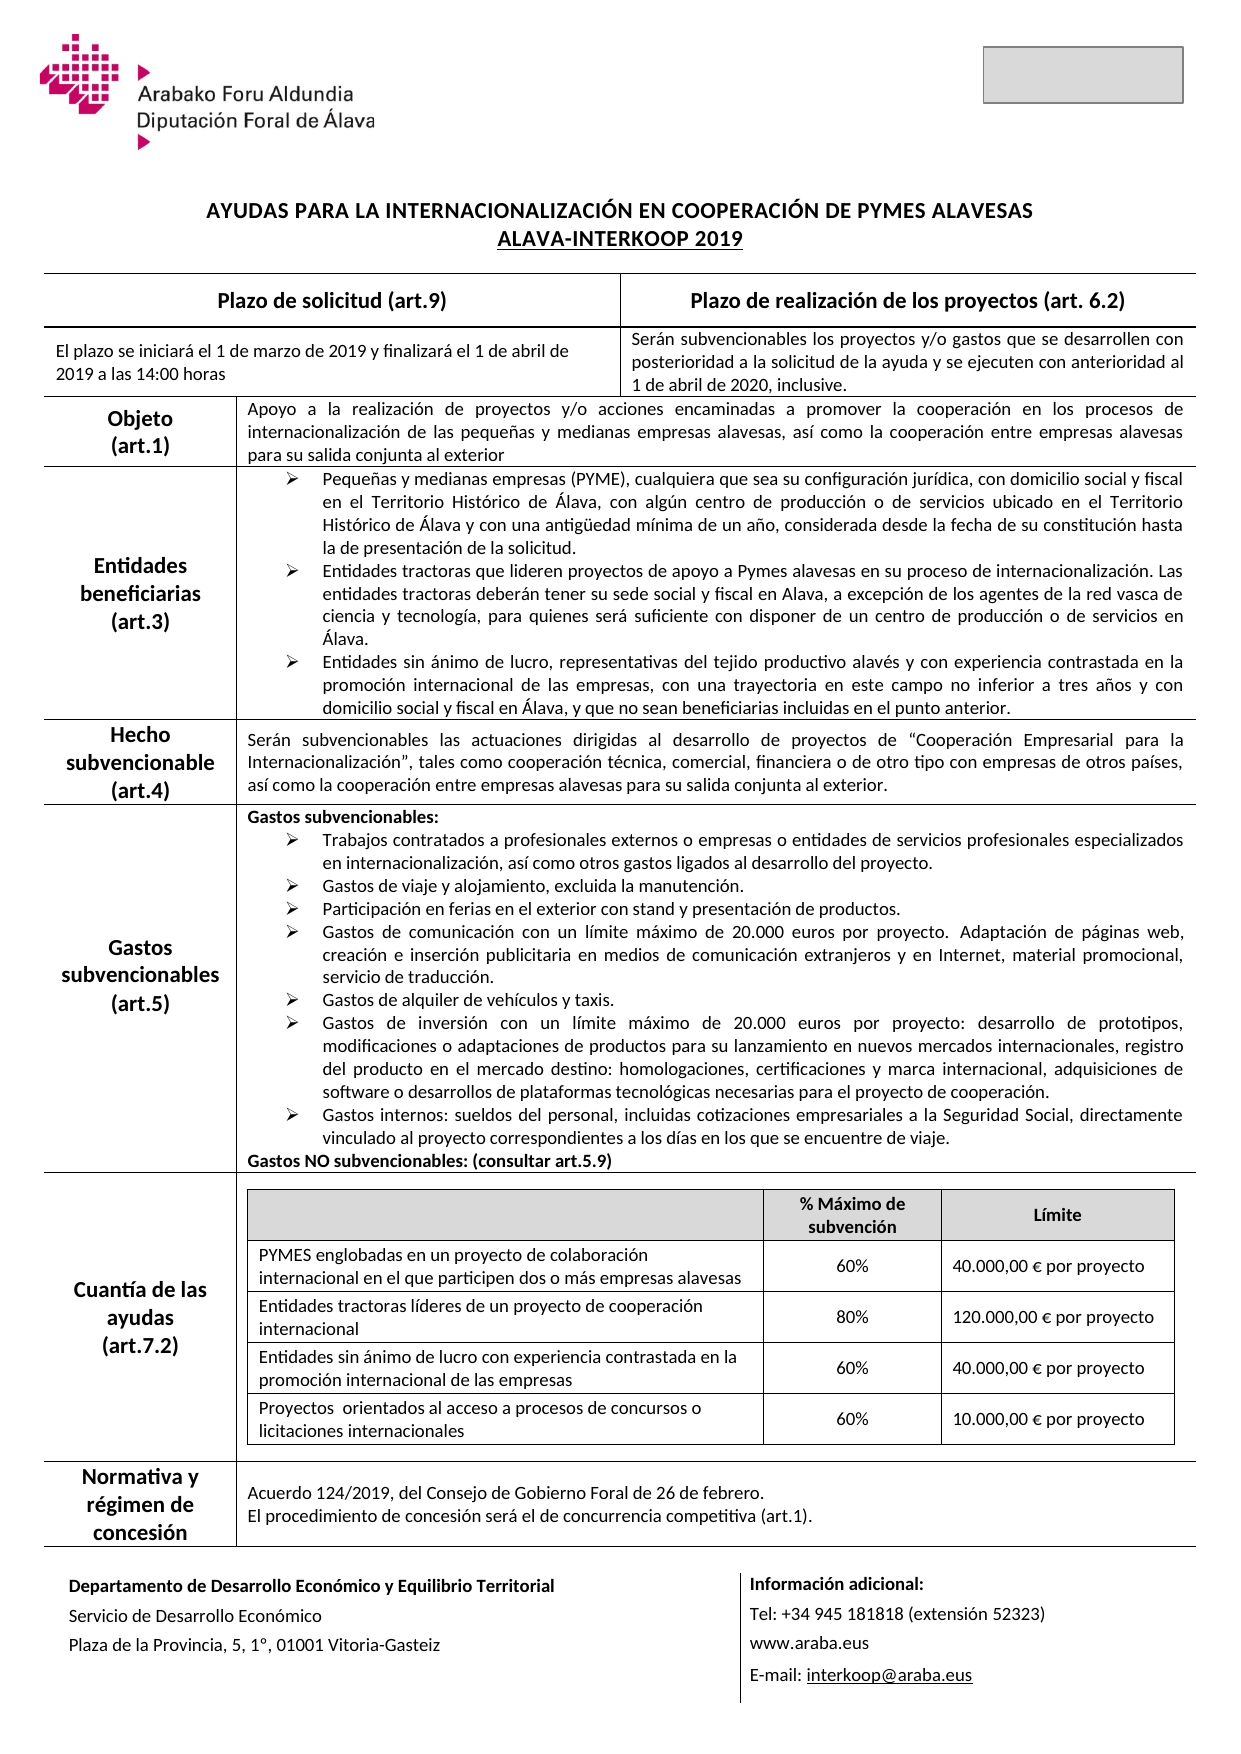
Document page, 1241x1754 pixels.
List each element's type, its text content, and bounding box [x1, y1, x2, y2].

table_cell Hecho subvencionable (art.4) [44, 720, 236, 804]
text AYUDAS PARA LA INTERNACIONALIZACIÓN EN COOPERACIÓN DE PYMES ALAVESAS [177, 196, 1063, 224]
table_cell Normativa y régimen de concesión [44, 1462, 236, 1546]
text ALAVA-INTERKOOP 2019 [177, 224, 1063, 252]
table_cell Objeto (art.1) [44, 397, 236, 466]
table_header Plazo de realización de los proyectos (art. 6.2) [621, 274, 1196, 326]
table_cell [237, 1173, 1196, 1461]
table_cell Apoyo a la realización de proyectos y/o acciones encaminadas a promover la cooperación en los procesos de internacionalización de las pequeñas y medianas empresas alavesas, así como la cooperación entre empresas alavesas para su salida conjunta al exterior [237, 397, 1196, 466]
table_cell Gastos subvencionables (art.5) [44, 805, 236, 1172]
table_cell Entidades beneficiarias (art.3) [44, 467, 236, 719]
table_cell Acuerdo 124/2019, del Consejo de Gobierno Foral de 26 de febrero. El procedimiento de concesión será el de concurrencia competitiva (art.1). [237, 1462, 1196, 1546]
picture [39, 34, 375, 151]
table_cell Serán subvencionables los proyectos y/o gastos que se desarrollen con posterioridad a la solicitud de la ayuda y se ejecuten con anterioridad al 1 de abril de 2020, inclusive. [621, 328, 1196, 396]
table_cell Serán subvencionables las actuaciones dirigidas al desarrollo de proyectos de “Cooperación Empresarial para la Internacionalización”, tales como cooperación técnica, comercial, financiera o de otro tipo con empresas de otros países, así como la cooperación entre empresas alavesas para su salida conjunta al exterior. [237, 720, 1196, 804]
table_cell El plazo se iniciará el 1 de marzo de 2019 y finalizará el 1 de abril de 2019 a las 14:00 horas [44, 328, 620, 396]
table_cell Pequeñas y medianas empresas (PYME), cualquiera que sea su configuración jurídica, con domicilio social y fiscal en el Territorio Histórico de Álava, con algún centro de producción o de servicios ubicado en el Territorio Histórico de Álava y con una antigüedad mínima de un año, considerada desde la fecha de su constitución hasta la de presentación de la solicitud. Entidades tractoras que lideren proyectos de apoyo a Pymes alavesas en su proceso de internacionalización. Las entidades tractoras deberán tener su sede social y fiscal en Alava, a excepción de los agentes de la red vasca de ciencia y tecnología, para quienes será suficiente con disponer de un centro de producción o de servicios en Álava. Entidades sin ánimo de lucro, representativas del tejido productivo alavés y con experiencia contrastada en la promoción internacional de las empresas, con una trayectoria en este campo no inferior a tres años y con domicilio social y fiscal en Álava, y que no sean beneficiarias incluidas en el punto anterior. [237, 467, 1196, 719]
table_cell Cuantía de las ayudas (art.7.2) [44, 1173, 236, 1461]
table_header Plazo de solicitud (art.9) [44, 274, 620, 326]
table_cell Gastos subvencionables: Trabajos contratados a profesionales externos o empresas o entidades de servicios profesionales especializados en internacionalización, así como otros gastos ligados al desarrollo del proyecto. Gastos de viaje y alojamiento, excluida la manutención. Participación en ferias en el exterior con stand y presentación de productos. Gastos de comunicación con un límite máximo de 20.000 euros por proyecto. Adaptación de páginas web, creación e inserción publicitaria en medios de comunicación extranjeros y en Internet, material promocional, servicio de traducción. Gastos de alquiler de vehículos y taxis. Gastos de inversión con un límite máximo de 20.000 euros por proyecto: desarrollo de prototipos, modificaciones o adaptaciones de productos para su lanzamiento en nuevos mercados internacionales, registro del producto en el mercado destino: homologaciones, certificaciones y marca internacional, adquisiciones de software o desarrollos de plataformas tecnológicas necesarias para el proyecto de cooperación. Gastos internos: sueldos del personal, incluidas cotizaciones empresariales a la Seguridad Social, directamente vinculado al proyecto correspondientes a los días en los que se encuentre de viaje. Gastos NO subvencionables: (consultar art.5.9) [237, 805, 1196, 1172]
